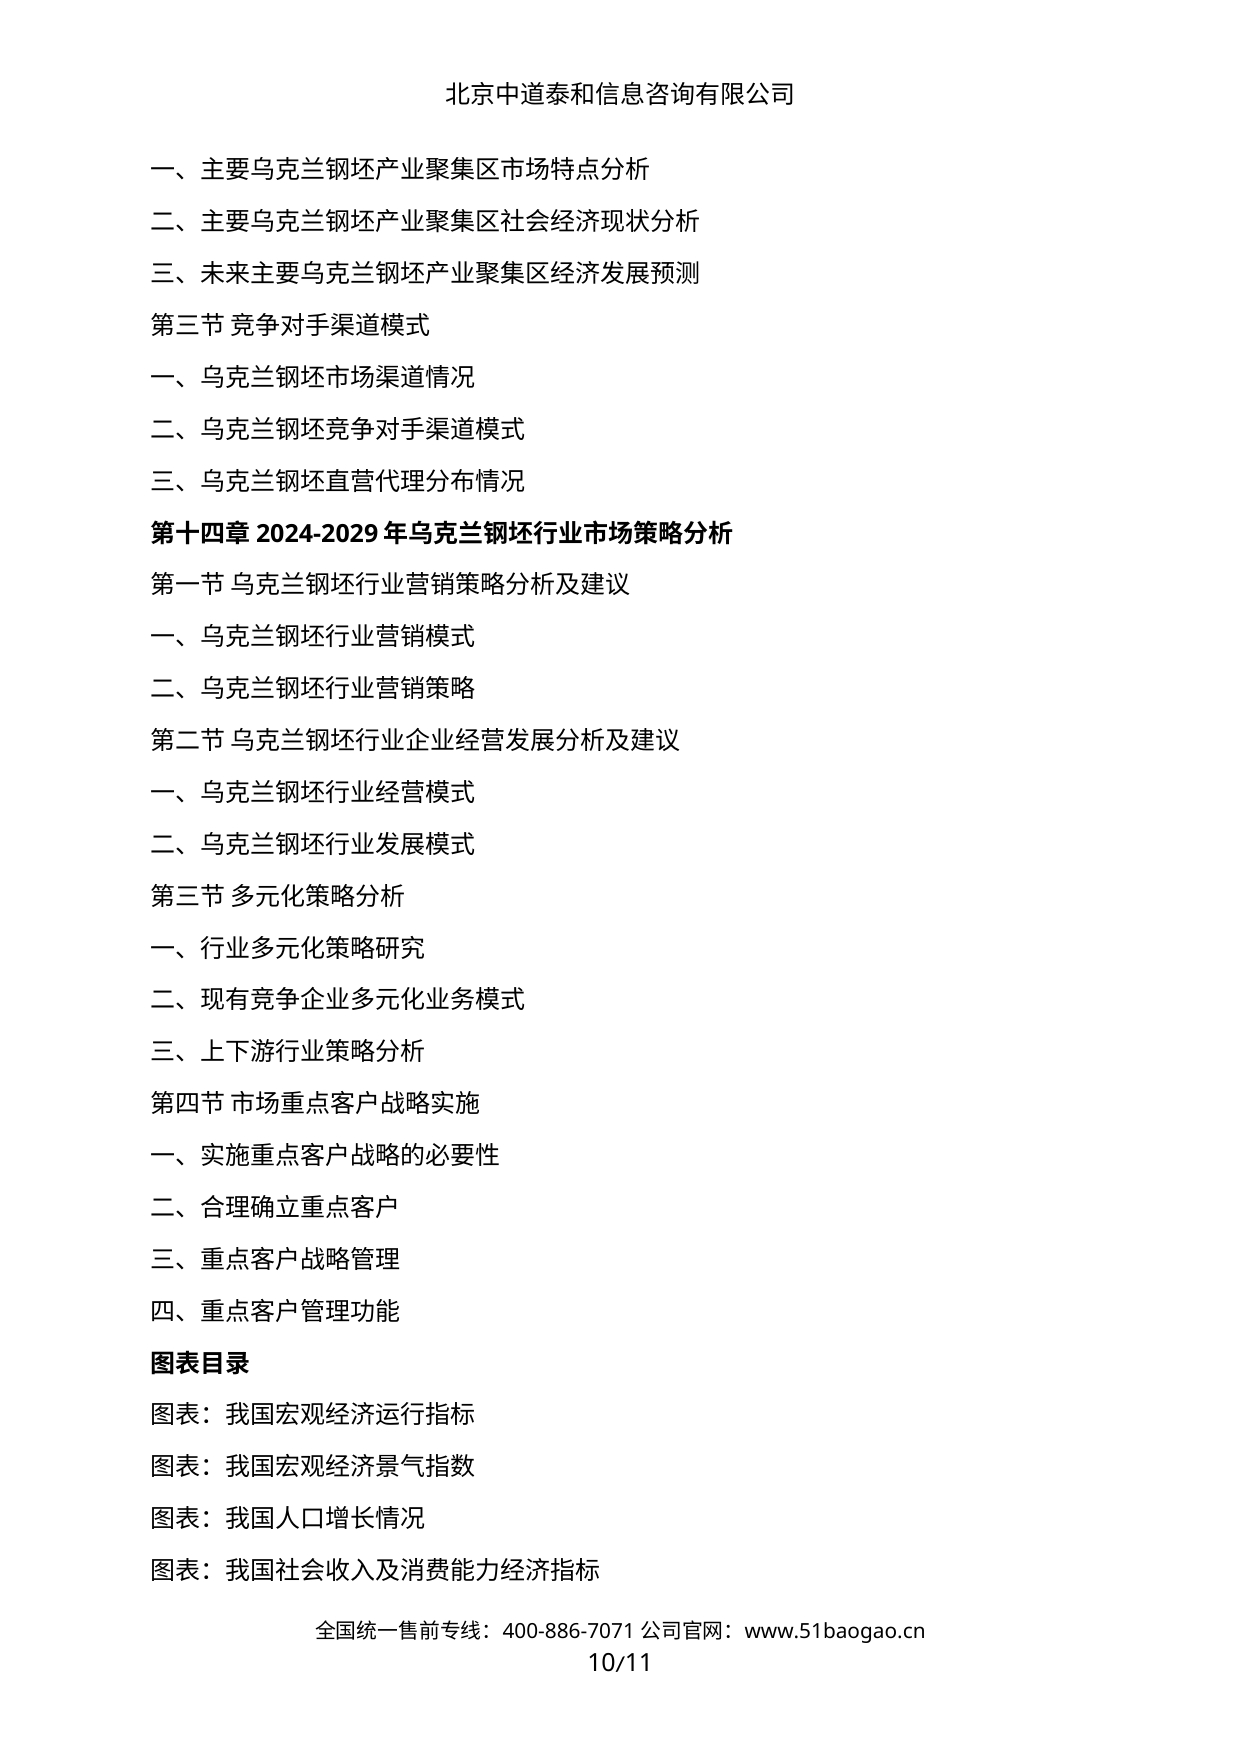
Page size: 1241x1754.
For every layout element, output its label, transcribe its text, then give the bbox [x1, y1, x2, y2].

text 第四节 市场重点客户战略实施 [150, 1084, 1090, 1120]
text 一、行业多元化策略研究 [150, 928, 1090, 964]
text 二、乌克兰钢坯行业发展模式 [150, 824, 1090, 861]
text 一、乌克兰钢坯行业营销模式 [150, 617, 1090, 653]
text 第十四章 2024-2029年乌克兰钢坯行业市场策略分析 [150, 513, 1090, 549]
text 一、实施重点客户战略的必要性 [150, 1136, 1090, 1172]
text 第一节 乌克兰钢坯行业营销策略分析及建议 [150, 565, 1090, 601]
text 三、乌克兰钢坯直营代理分布情况 [150, 461, 1090, 497]
text 二、合理确立重点客户 [150, 1187, 1090, 1224]
text 第二节 乌克兰钢坯行业企业经营发展分析及建议 [150, 721, 1090, 757]
text 一、主要乌克兰钢坯产业聚集区市场特点分析 [150, 150, 1090, 186]
text 第三节 多元化策略分析 [150, 876, 1090, 912]
text 图表：我国社会收入及消费能力经济指标 [150, 1551, 1090, 1587]
text 一、乌克兰钢坯行业经营模式 [150, 772, 1090, 809]
text 二、主要乌克兰钢坯产业聚集区社会经济现状分析 [150, 202, 1090, 238]
text 二、乌克兰钢坯行业营销策略 [150, 669, 1090, 705]
text 图表：我国人口增长情况 [150, 1499, 1090, 1535]
text 四、重点客户管理功能 [150, 1291, 1090, 1327]
text 三、重点客户战略管理 [150, 1239, 1090, 1276]
text 二、现有竞争企业多元化业务模式 [150, 980, 1090, 1016]
text 图表：我国宏观经济景气指数 [150, 1447, 1090, 1483]
text 图表：我国宏观经济运行指标 [150, 1395, 1090, 1431]
text 三、未来主要乌克兰钢坯产业聚集区经济发展预测 [150, 254, 1090, 290]
text 图表目录 [150, 1343, 1090, 1379]
text 第三节 竞争对手渠道模式 [150, 306, 1090, 342]
text 三、上下游行业策略分析 [150, 1032, 1090, 1068]
text 二、乌克兰钢坯竞争对手渠道模式 [150, 409, 1090, 446]
text 一、乌克兰钢坯市场渠道情况 [150, 357, 1090, 394]
